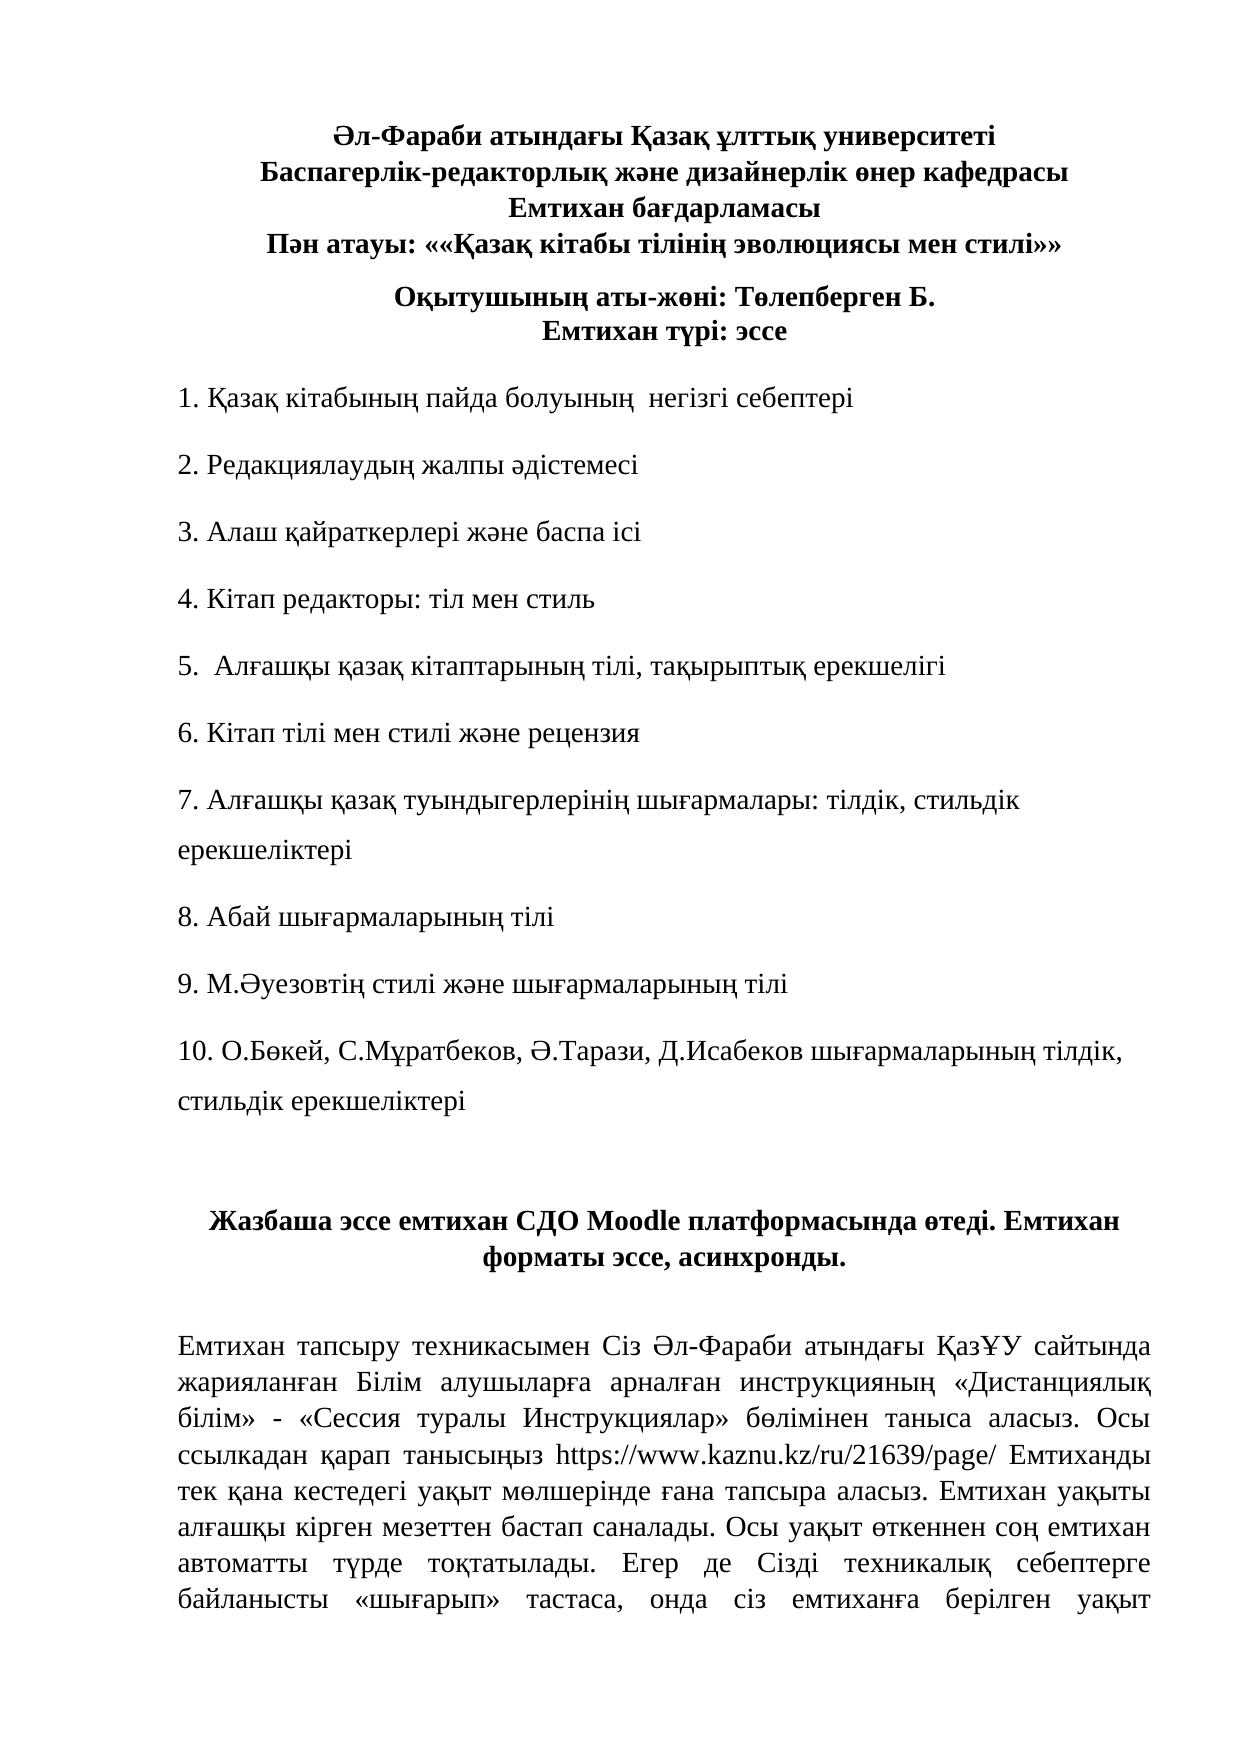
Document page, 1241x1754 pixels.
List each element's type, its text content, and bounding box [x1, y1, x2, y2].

text 2. Редакциялаудың жалпы әдістемесі [177, 447, 1152, 481]
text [177, 1292, 1152, 1615]
text Оқытушының аты-жөні: Төлепберген Б. Емтихан түрі: эссе [177, 279, 1152, 346]
text 5. Алғашқы қазақ кітаптарының тілі, тақырыптық ерекшелігі [177, 648, 1152, 681]
text Əл-Фараби атындағы Қазақ ұлттық университеті Баспагерлік-редакторлық жəне дизайнерлік өнер кафедрасы Емтихан бағдарламасы Пəн атауы: ««Қазақ кітабы тілінің эволюциясы мен стилі»» [177, 118, 1152, 260]
text 1. Қазақ кітабының пайда болуының негізгі себептері [177, 380, 1152, 413]
text Жазбаша эссе емтихан СДО Moodle платформасында өтеді. Емтихан форматы эссе, асинхронды. [177, 1203, 1152, 1273]
text 8. Абай шығармаларының тілі [177, 899, 1152, 933]
text 9. М.Әуезовтің стилі және шығармаларының тілі [177, 966, 1152, 1000]
text 7. Алғашқы қазақ туындыгерлерінің шығармалары: тілдік, стильдік ерекшеліктері [177, 782, 1152, 866]
text 4. Кітап редакторы: тіл мен стиль [177, 581, 1152, 614]
text 3. Алаш қайраткерлері және баспа ісі [177, 514, 1152, 547]
text 6. Кітап тілі мен стилі және рецензия [177, 715, 1152, 748]
text 10. О.Бөкей, С.Мұратбеков, Ә.Тарази, Д.Исабеков шығармаларының тілдік, стильдік ерекшеліктері [177, 1033, 1152, 1117]
